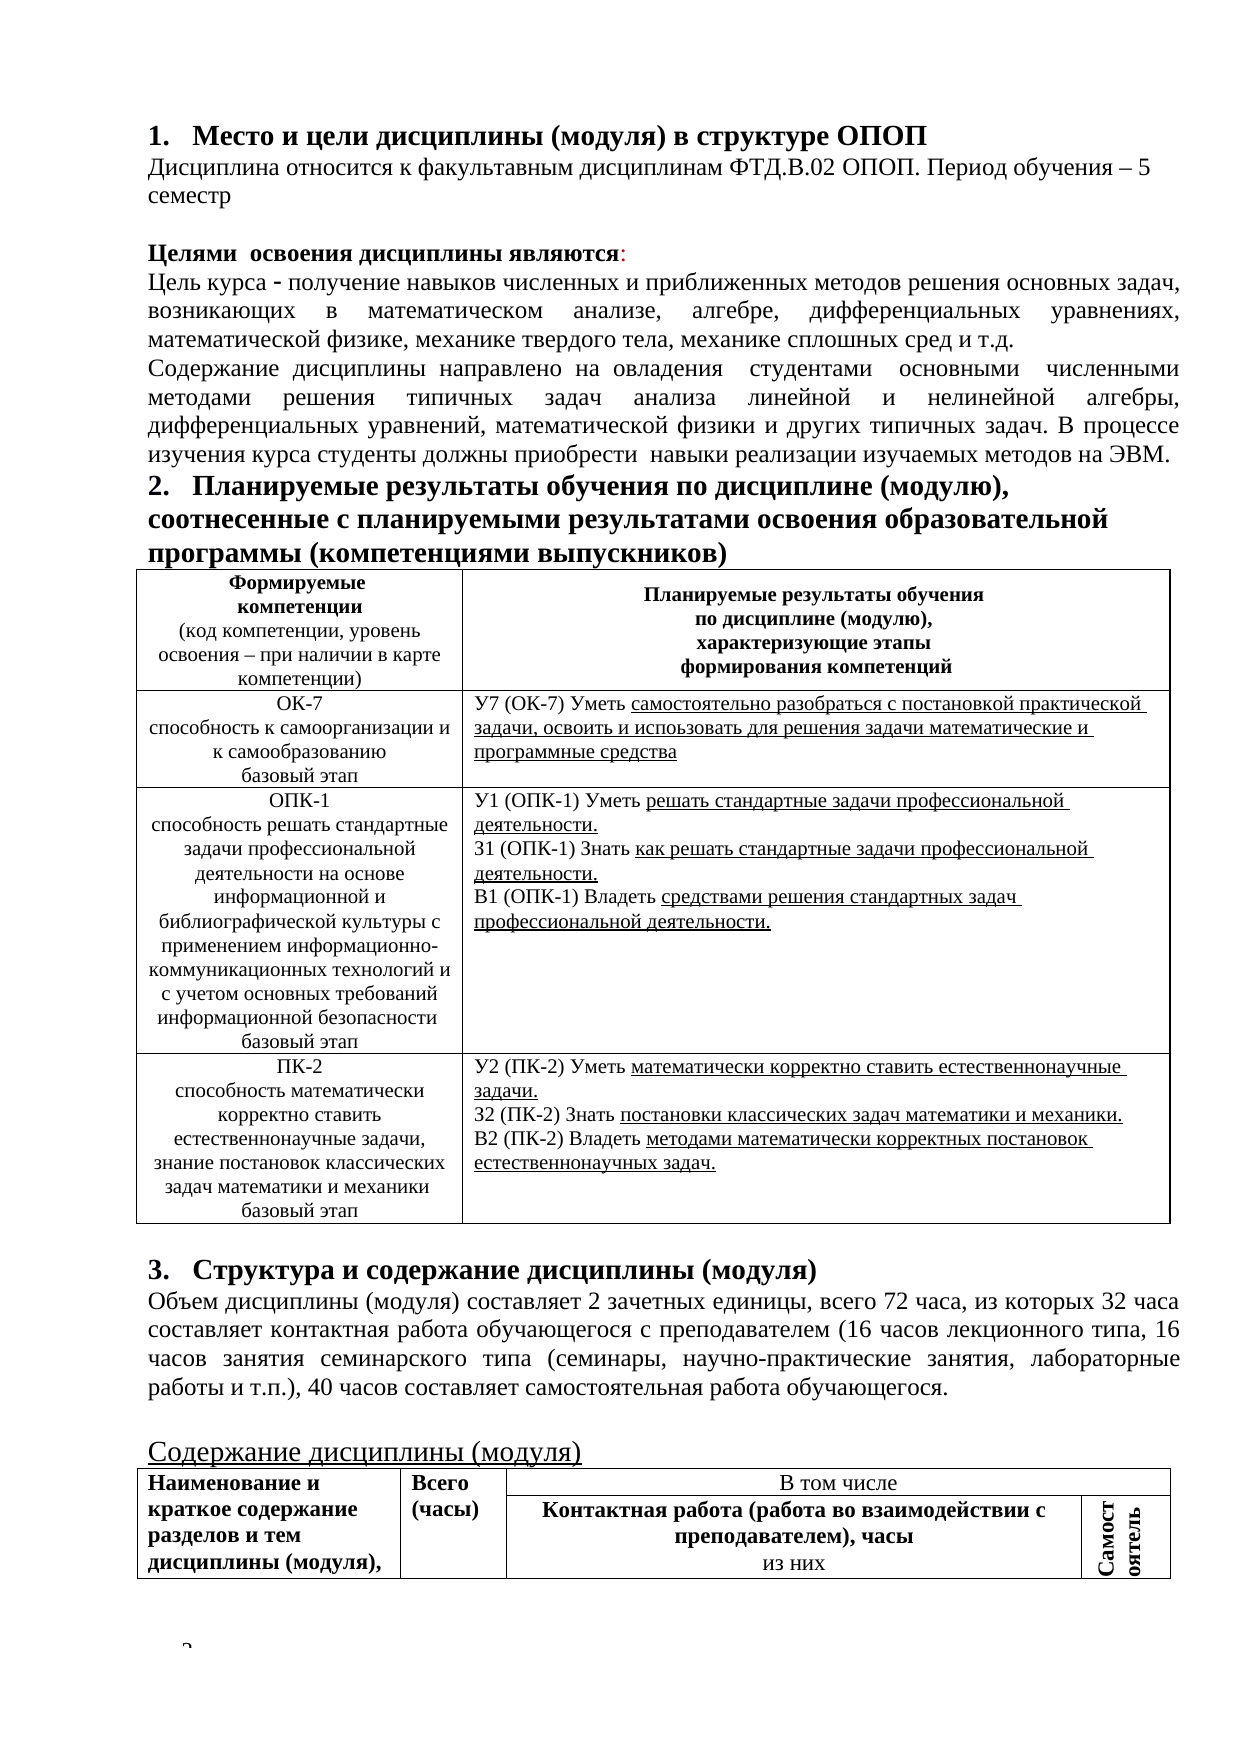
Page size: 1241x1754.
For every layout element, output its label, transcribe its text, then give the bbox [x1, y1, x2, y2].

table_header Формируемые компетенции (код компетенции, уровень освоения – при наличии в карте компетенции) [137, 570, 462, 690]
table_header Всего (часы) [401, 1469, 506, 1578]
table_cell ОПК-1 способность решать стандартные задачи профессиональной деятельности на основе информационной и библиографической культуры с применением информационно-коммуникационных технологий и с учетом основных требований информационной безопасности базовый этап [137, 788, 462, 1053]
table_header Наименование и краткое содержание разделов и тем дисциплины (модуля), форма промежуточной аттестации по дисциплине (модулю) [138, 1469, 400, 1578]
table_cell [1082, 1496, 1170, 1578]
list Место и цели дисциплины (модуля) в структуре ОПОП [148, 118, 1181, 152]
text Содержание дисциплины направлено на овладения студентами основными численными методами решения типичных задач анализа линейной и нелинейной алгебры, дифференциальных уравнений, математической физики и других типичных задач. В процессе изучения курса студенты должны приобрести навыки реализации изучаемых методов на ЭВМ. [148, 353, 1181, 468]
table_cell Контактная работа (работа во взаимодействии с преподавателем), часы из них [507, 1496, 1081, 1578]
table_cell У2 (ПК-2) Уметь математически корректно ставить естественнонаучные задачи. З2 (ПК-2) Знать постановки классических задач математики и механики. В2 (ПК-2) Владеть методами математически корректных постановок естественнонаучных задач. [463, 1054, 1169, 1222]
text Содержание дисциплины (модуля) [148, 1434, 1181, 1468]
list Планируемые результаты обучения по дисциплине (модулю), соотнесенные с планируемыми результатами освоения образовательной программы (компетенциями выпускников) [148, 468, 1181, 568]
table_cell ПК-2 способность математически корректно ставить естественнонаучные задачи, знание постановок классических задач математики и механики базовый этап [137, 1054, 462, 1222]
text Цель курса  получение навыков численных и приближенных методов решения основных задач, возникающих в математическом анализе, алгебре, дифференциальных уравнениях, математической физике, механике твердого тела, механике сплошных сред и т.д. [148, 267, 1181, 353]
list Структура и содержание дисциплины (модуля) [148, 1252, 1181, 1286]
table_cell У7 (ОК-7) Уметь самостоятельно разобраться с постановкой практической задачи, освоить и испоьзовать для решения задачи математические и программные средства [463, 691, 1169, 787]
table_cell ОК-7 способность к самоорганизации и к самообразованию базовый этап [137, 691, 462, 787]
table_cell У1 (ОПК-1) Уметь решать стандартные задачи профессиональной деятельности. З1 (ОПК-1) Знать как решать стандартные задачи профессиональной деятельности. В1 (ОПК-1) Владеть средствами решения стандартных задач профессиональной деятельности. [463, 788, 1169, 1053]
text Объем дисциплины (модуля) составляет 2 зачетных единицы, всего 72 часа, из которых 32 часа составляет контактная работа обучающегося с преподавателем (16 часов лекционного типа, 16 часов занятия семинарского типа (семинары, научно-практические занятия, лабораторные работы и т.п.), 40 часов составляет самостоятельная работа обучающегося. [148, 1286, 1181, 1401]
table_header В том числе [507, 1469, 1170, 1495]
table_header Планируемые результаты обучения по дисциплине (модулю), характеризующие этапы формирования компетенций [463, 570, 1169, 690]
text Целями освоения дисциплины являются: [148, 238, 1181, 267]
text Дисциплина относится к факультавным дисциплинам ФТД.В.02 ОПОП. Период обучения – 5 семестр [148, 152, 1181, 209]
